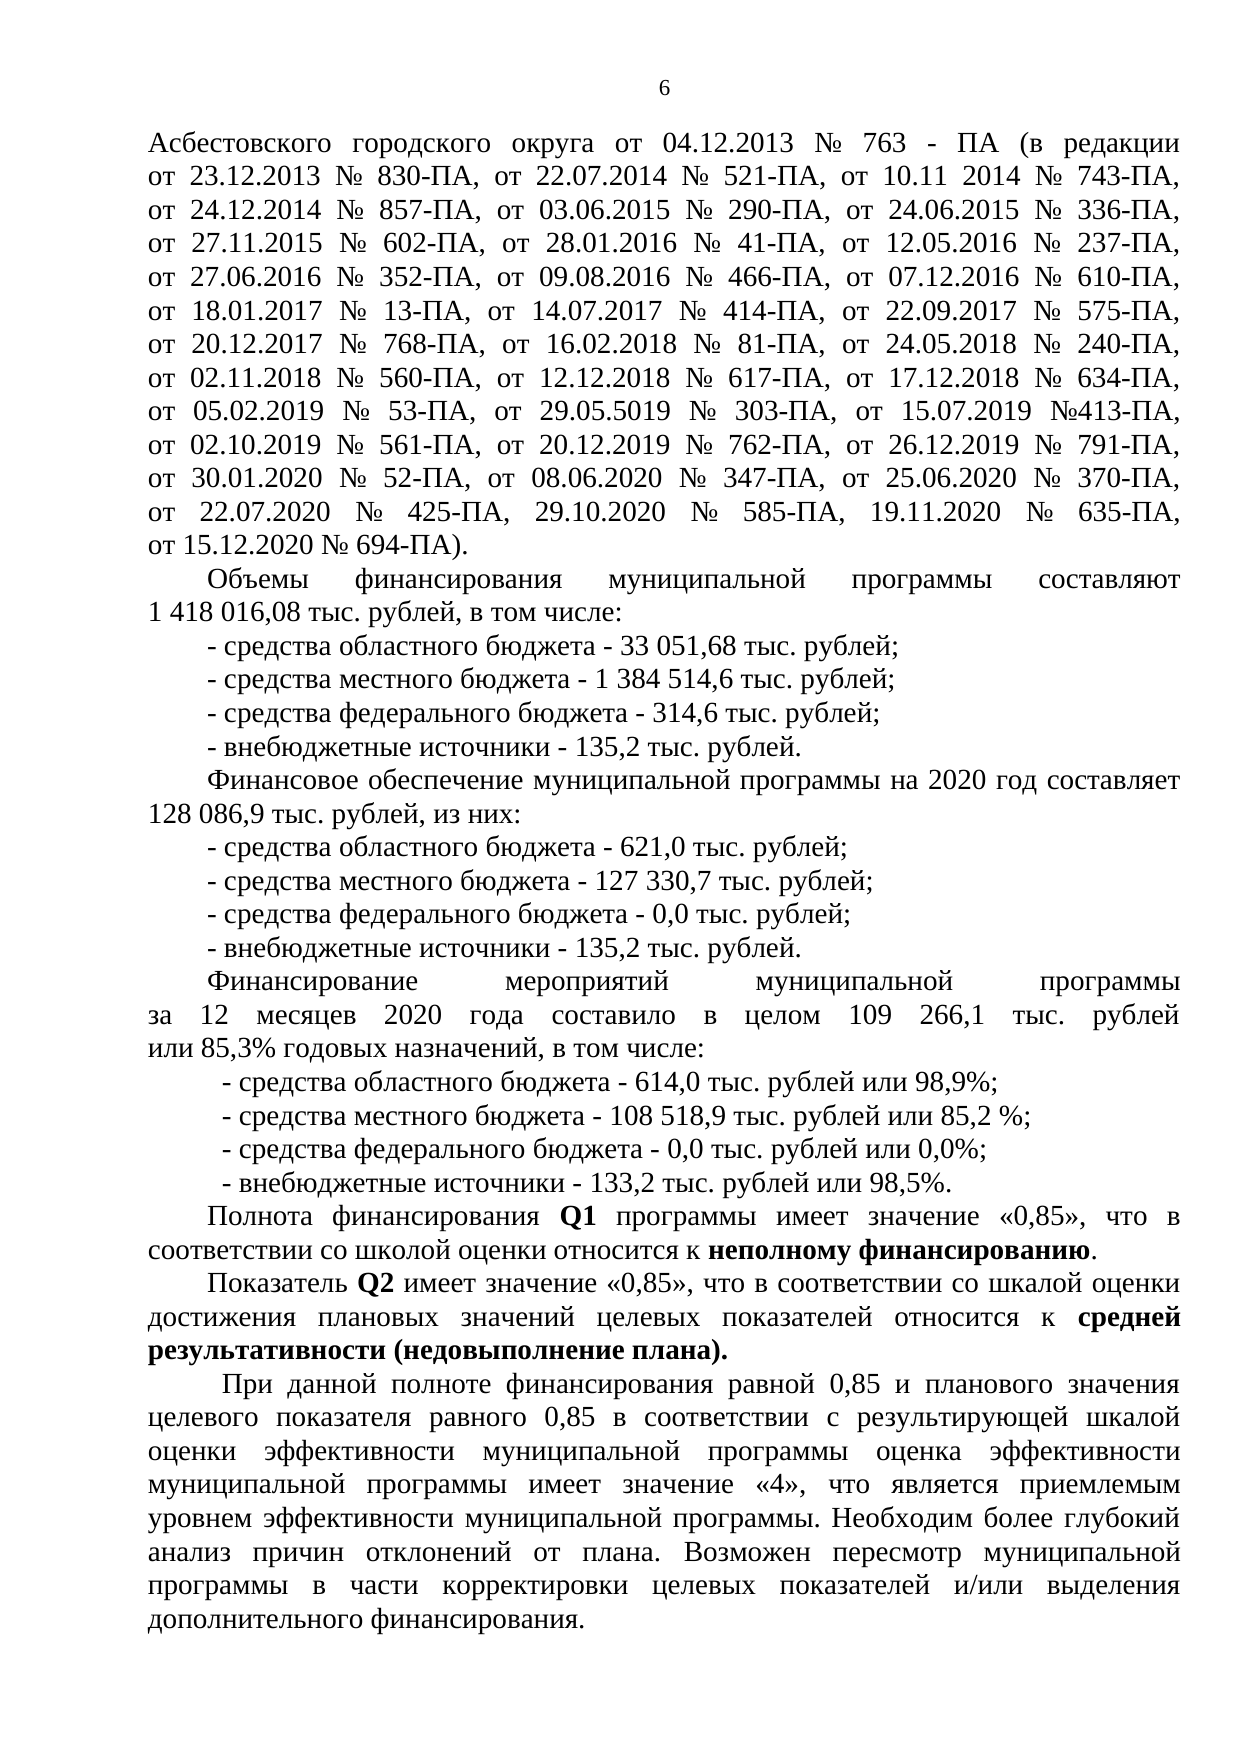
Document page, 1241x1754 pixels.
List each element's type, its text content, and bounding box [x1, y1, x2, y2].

text - средства федерального бюджета - 0,0 тыс. рублей; [148, 896, 1181, 930]
text - средства областного бюджета - 621,0 тыс. рублей; [148, 829, 1181, 863]
text - средства местного бюджета - 1 384 514,6 тыс. рублей; [148, 662, 1181, 695]
text - средства областного бюджета - 614,0 тыс. рублей или 98,9%; [148, 1064, 1181, 1098]
text Показатель Q2 имеет значение «0,85», что в соответствии со шкалой оценки достижения плановых значений целевых показателей относится к средней результативности (недовыполнение плана). [148, 1265, 1181, 1366]
text - средства федерального бюджета - 0,0 тыс. рублей или 0,0%; [148, 1131, 1181, 1165]
text - средства областного бюджета - 33 051,68 тыс. рублей; [148, 628, 1181, 662]
text Полнота финансирования Q1 программы имеет значение «0,85», что в соответствии со школой оценки относится к неполному финансированию. [148, 1198, 1181, 1265]
text - внебюджетные источники - 135,2 тыс. рублей. [148, 729, 1181, 762]
text Финансовое обеспечение муниципальной программы на 2020 год составляет 128 086,9 тыс. рублей, из них: [148, 762, 1181, 829]
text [148, 125, 1181, 561]
text - внебюджетные источники - 133,2 тыс. рублей или 98,5%. [148, 1165, 1181, 1198]
text - средства федерального бюджета - 314,6 тыс. рублей; [148, 695, 1181, 729]
text - внебюджетные источники - 135,2 тыс. рублей. [148, 930, 1181, 963]
text - средства местного бюджета - 108 518,9 тыс. рублей или 85,2 %; [148, 1098, 1181, 1131]
text - средства местного бюджета - 127 330,7 тыс. рублей; [148, 863, 1181, 896]
text При данной полноте финансирования равной 0,85 и планового значения целевого показателя равного 0,85 в соответствии с результирующей шкалой оценки эффективности муниципальной программы оценка эффективности муниципальной программы имеет значение «4», что является приемлемым уровнем эффективности муниципальной программы. Необходим более глубокий анализ причин отклонений от плана. Возможен пересмотр муниципальной программы в части корректировки целевых показателей и/или выделения дополнительного финансирования. [148, 1366, 1181, 1634]
text Объемы финансирования муниципальной программы составляют 1 418 016,08 тыс. рублей, в том числе: [148, 561, 1181, 628]
text Финансирование мероприятий муниципальной программы за 12 месяцев 2020 года составило в целом 109 266,1 тыс. рублей или 85,3% годовых назначений, в том числе: [148, 963, 1181, 1064]
